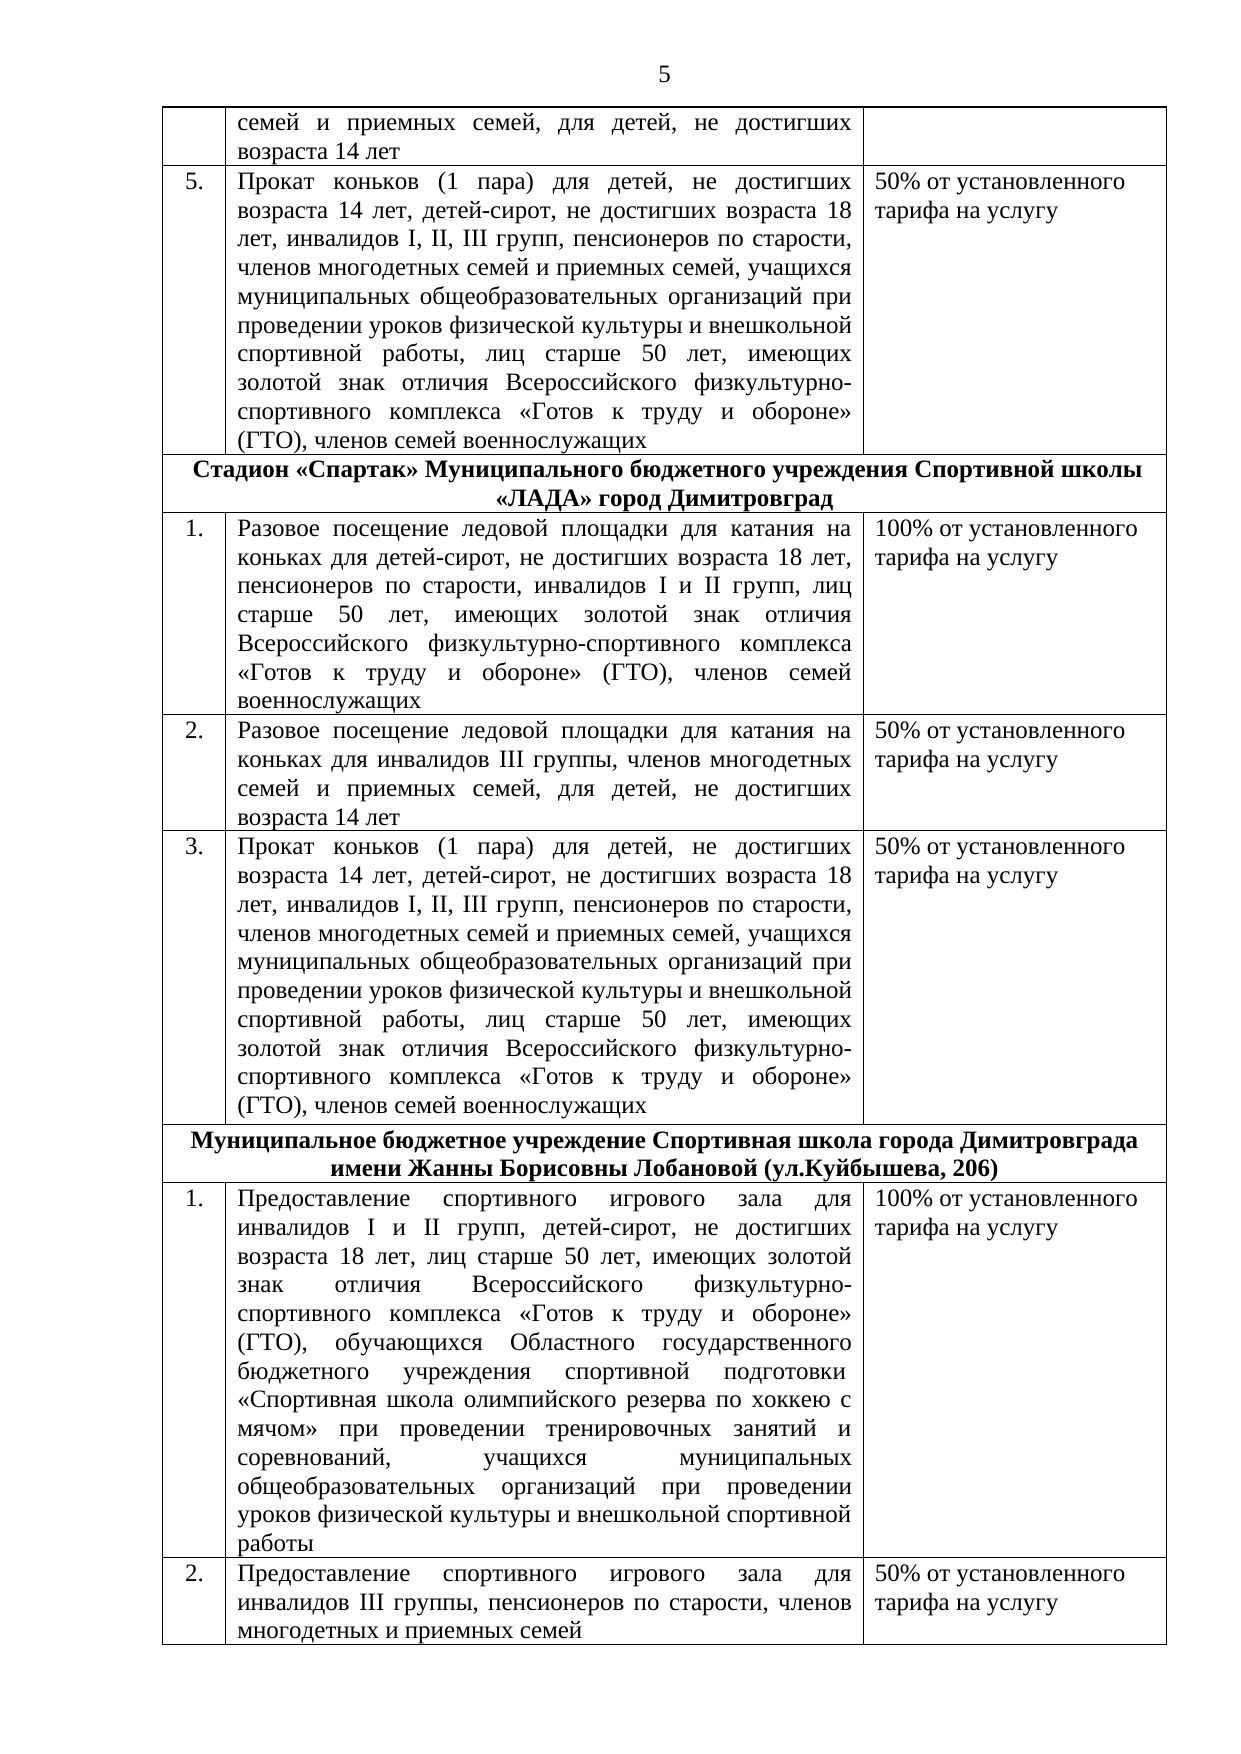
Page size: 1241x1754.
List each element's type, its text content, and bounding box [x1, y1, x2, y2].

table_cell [864, 108, 1166, 165]
table_cell 2. [163, 715, 225, 830]
table_cell 50% от установленного тарифа на услугу [864, 166, 1166, 453]
table_cell 100% от установленного тарифа на услугу [864, 513, 1166, 714]
table_cell Прокат коньков (1 пара) для детей, не достигших возраста 14 лет, детей-сирот, не достигших возраста 18 лет, инвалидов I, II, III групп, пенсионеров по старости, членов многодетных семей и приемных семей, учащихся муниципальных общеобразовательных организаций при проведении уроков физической культуры и внешкольной спортивной работы, лиц старше 50 лет, имеющих золотой знак отличия Всероссийского физкультурно-спортивного комплекса «Готов к труду и обороне» (ГТО), членов семей военнослужащих [226, 166, 863, 453]
table_cell 100% от установленного тарифа на услугу [864, 1183, 1166, 1557]
table_cell 5. [163, 166, 225, 453]
table_cell 1. [163, 1183, 225, 1557]
table_cell 4. [163, 108, 225, 165]
table_cell 1. [163, 513, 225, 714]
table_cell Предоставление спортивного игрового зала для инвалидов I и II групп, детей-сирот, не достигших возраста 18 лет, лиц старше 50 лет, имеющих золотой знак отличия Всероссийского физкультурно-спортивного комплекса «Готов к труду и обороне» (ГТО), обучающихся Областного государственного бюджетного учреждения спортивной подготовки «Спортивная школа олимпийского резерва по хоккею с мячом» при проведении тренировочных занятий и соревнований, учащихся муниципальных общеобразовательных организаций при проведении уроков физической культуры и внешкольной спортивной работы [226, 1183, 863, 1557]
table_cell 3. [163, 831, 225, 1124]
table_cell 50% от установленного тарифа на услугу [864, 1558, 1166, 1644]
table_cell Стадион «Спартак» Муниципального бюджетного учреждения Спортивной школы «ЛАДА» город Димитровград [163, 455, 1166, 512]
table_cell 50% от установленного тарифа на услугу [864, 715, 1166, 830]
table_cell Прокат коньков (1 пара) для детей, не достигших возраста 14 лет, детей-сирот, не достигших возраста 18 лет, инвалидов I, II, III групп, пенсионеров по старости, членов многодетных семей и приемных семей, учащихся муниципальных общеобразовательных организаций при проведении уроков физической культуры и внешкольной спортивной работы, лиц старше 50 лет, имеющих золотой знак отличия Всероссийского физкультурно-спортивного комплекса «Готов к труду и обороне» (ГТО), членов семей военнослужащих [226, 831, 863, 1124]
table_cell Муниципальное бюджетное учреждение Спортивная школа города Димитровграда имени Жанны Борисовны Лобановой (ул.Куйбышева, 206) [163, 1125, 1166, 1182]
table_cell Предоставление спортивного игрового зала для инвалидов III группы, пенсионеров по старости, членов многодетных и приемных семей [226, 1558, 863, 1644]
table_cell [226, 108, 863, 165]
table_cell 50% от установленного тарифа на услугу [864, 831, 1166, 1124]
table_cell 2. [163, 1558, 225, 1644]
